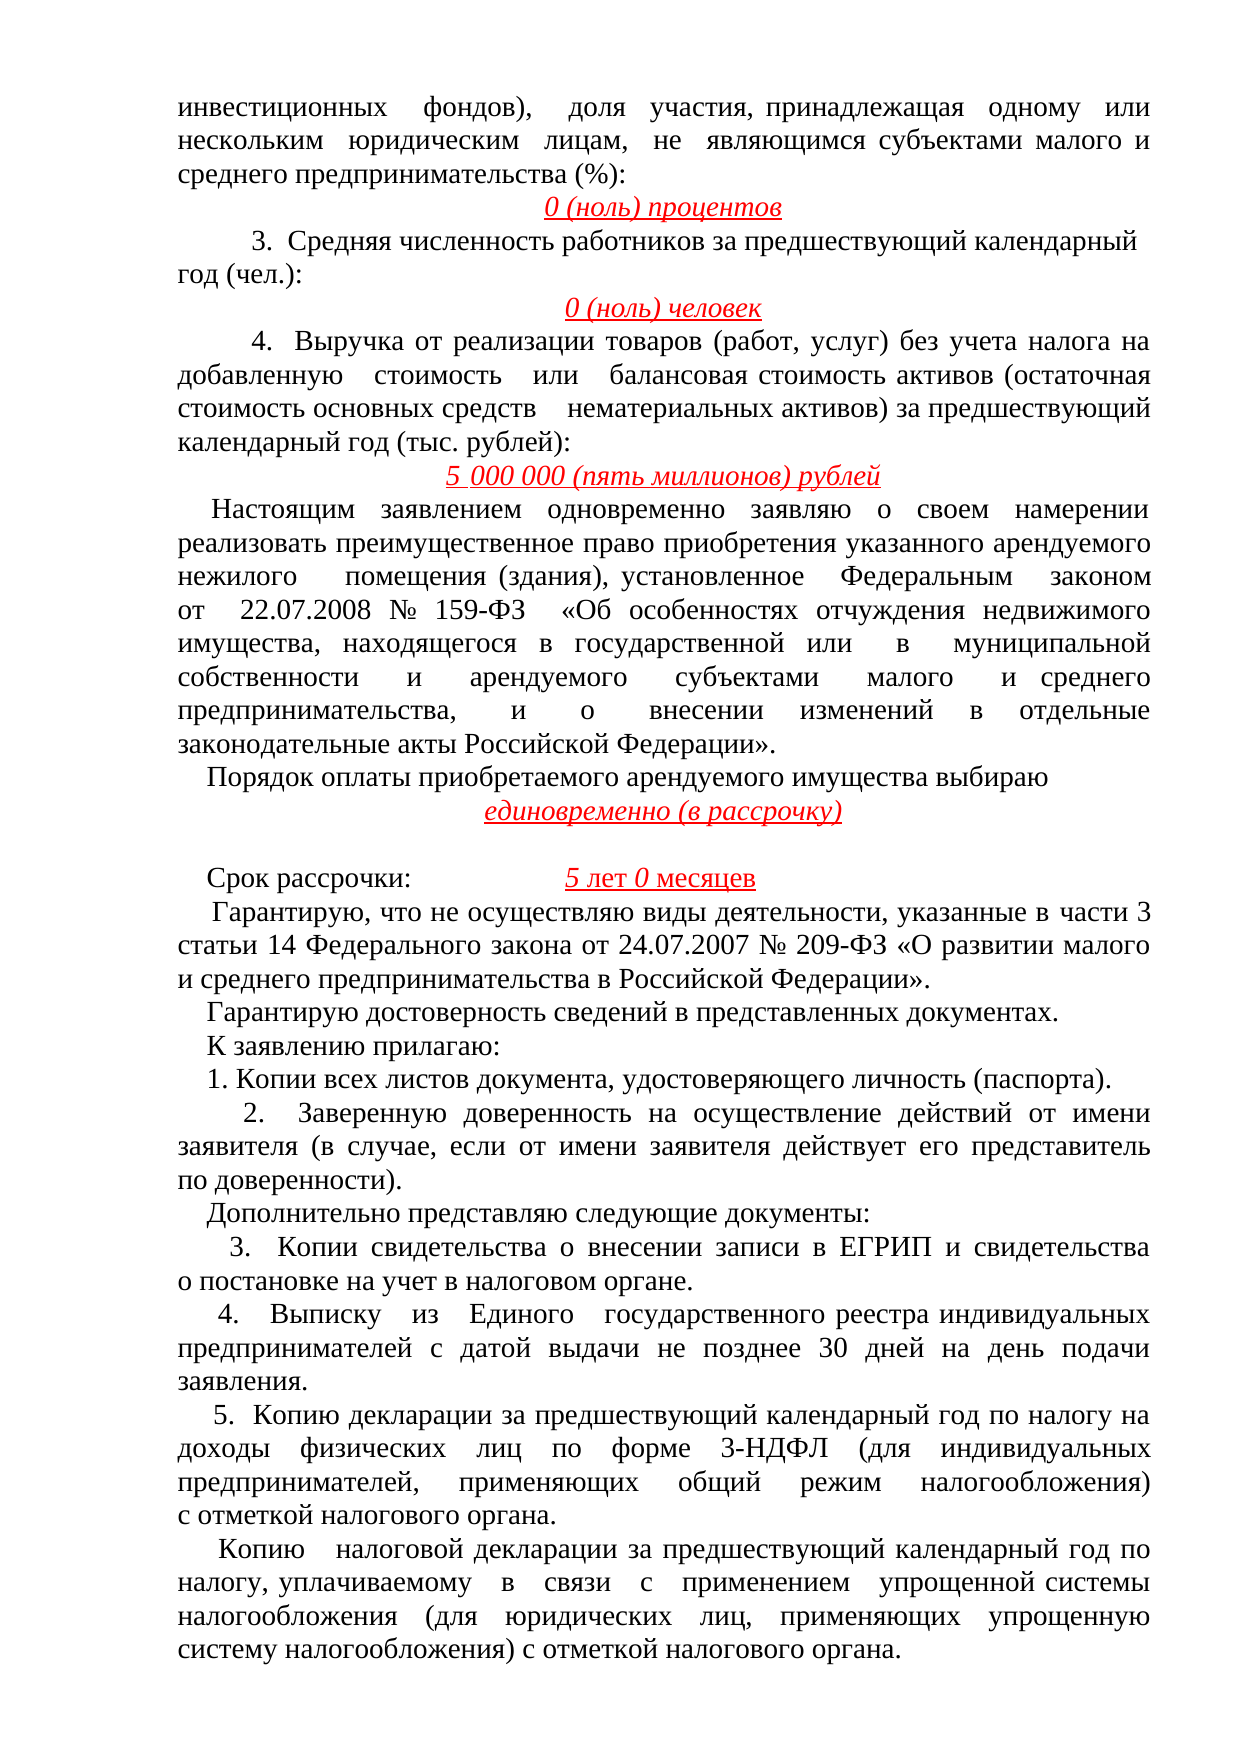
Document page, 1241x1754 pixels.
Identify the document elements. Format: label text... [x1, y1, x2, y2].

text Гарантирую, что не осуществляю виды деятельности, указанные в части 3 статьи 14 Федерального закона от 24.07.2007 № 209-ФЗ «О развитии малого и среднего предпринимательства в Российской Федерации». [177, 894, 1152, 994]
text Гарантирую достоверность сведений в представленных документах. [177, 994, 1152, 1028]
text единовременно (в рассрочку) [177, 793, 1152, 827]
text 0 (ноль) процентов [177, 189, 1152, 223]
text 4. Выписку из Единого государственного реестра индивидуальных предпринимателей с датой выдачи не позднее 30 дней на день подачи заявления. [177, 1296, 1152, 1397]
text 0 (ноль) человек [177, 290, 1152, 323]
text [177, 89, 1152, 189]
text Дополнительно представляю следующие документы: [177, 1196, 1152, 1229]
text К заявлению прилагаю: [177, 1028, 1152, 1061]
text 5. Копию декларации за предшествующий календарный год по налогу на доходы физических лиц по форме 3-НДФЛ (для индивидуальных предпринимателей, применяющих общий режим налогообложения) с отметкой налогового органа. [177, 1397, 1152, 1531]
text 2. Заверенную доверенность на осуществление действий от имени заявителя (в случае, если от имени заявителя действует его представитель по доверенности). [177, 1095, 1152, 1196]
text Копию налоговой декларации за предшествующий календарный год по налогу, уплачиваемому в связи с применением упрощенной системы налогообложения (для юридических лиц, применяющих упрощенную систему налогообложения) с отметкой налогового органа. [177, 1531, 1152, 1665]
text 1. Копии всех листов документа, удостоверяющего личность (паспорта). [177, 1061, 1152, 1095]
text Настоящим заявлением одновременно заявляю о своем намерении реализовать преимущественное право приобретения указанного арендуемого нежилого помещения (здания), установленное Федеральным законом от 22.07.2008 № 159-ФЗ «Об особенностях отчуждения недвижимого имущества, находящегося в государственной или в муниципальной собственности и арендуемого субъектами малого и среднего предпринимательства, и о внесении изменений в отдельные законодательные акты Российской Федерации». [177, 491, 1152, 759]
text Порядок оплаты приобретаемого арендуемого имущества выбираю [177, 759, 1152, 793]
text 3. Средняя численность работников за предшествующий календарный год (чел.): [177, 223, 1152, 290]
text Срок рассрочки: 5 лет 0 месяцев [177, 860, 1152, 894]
text 4. Выручка от реализации товаров (работ, услуг) без учета налога на добавленную стоимость или балансовая стоимость активов (остаточная стоимость основных средств нематериальных активов) за предшествующий календарный год (тыс. рублей): [177, 323, 1152, 458]
text 5 000 000 (пять миллионов) рублей [177, 458, 1152, 491]
text 3. Копии свидетельства о внесении записи в ЕГРИП и свидетельства о постановке на учет в налоговом органе. [177, 1229, 1152, 1296]
